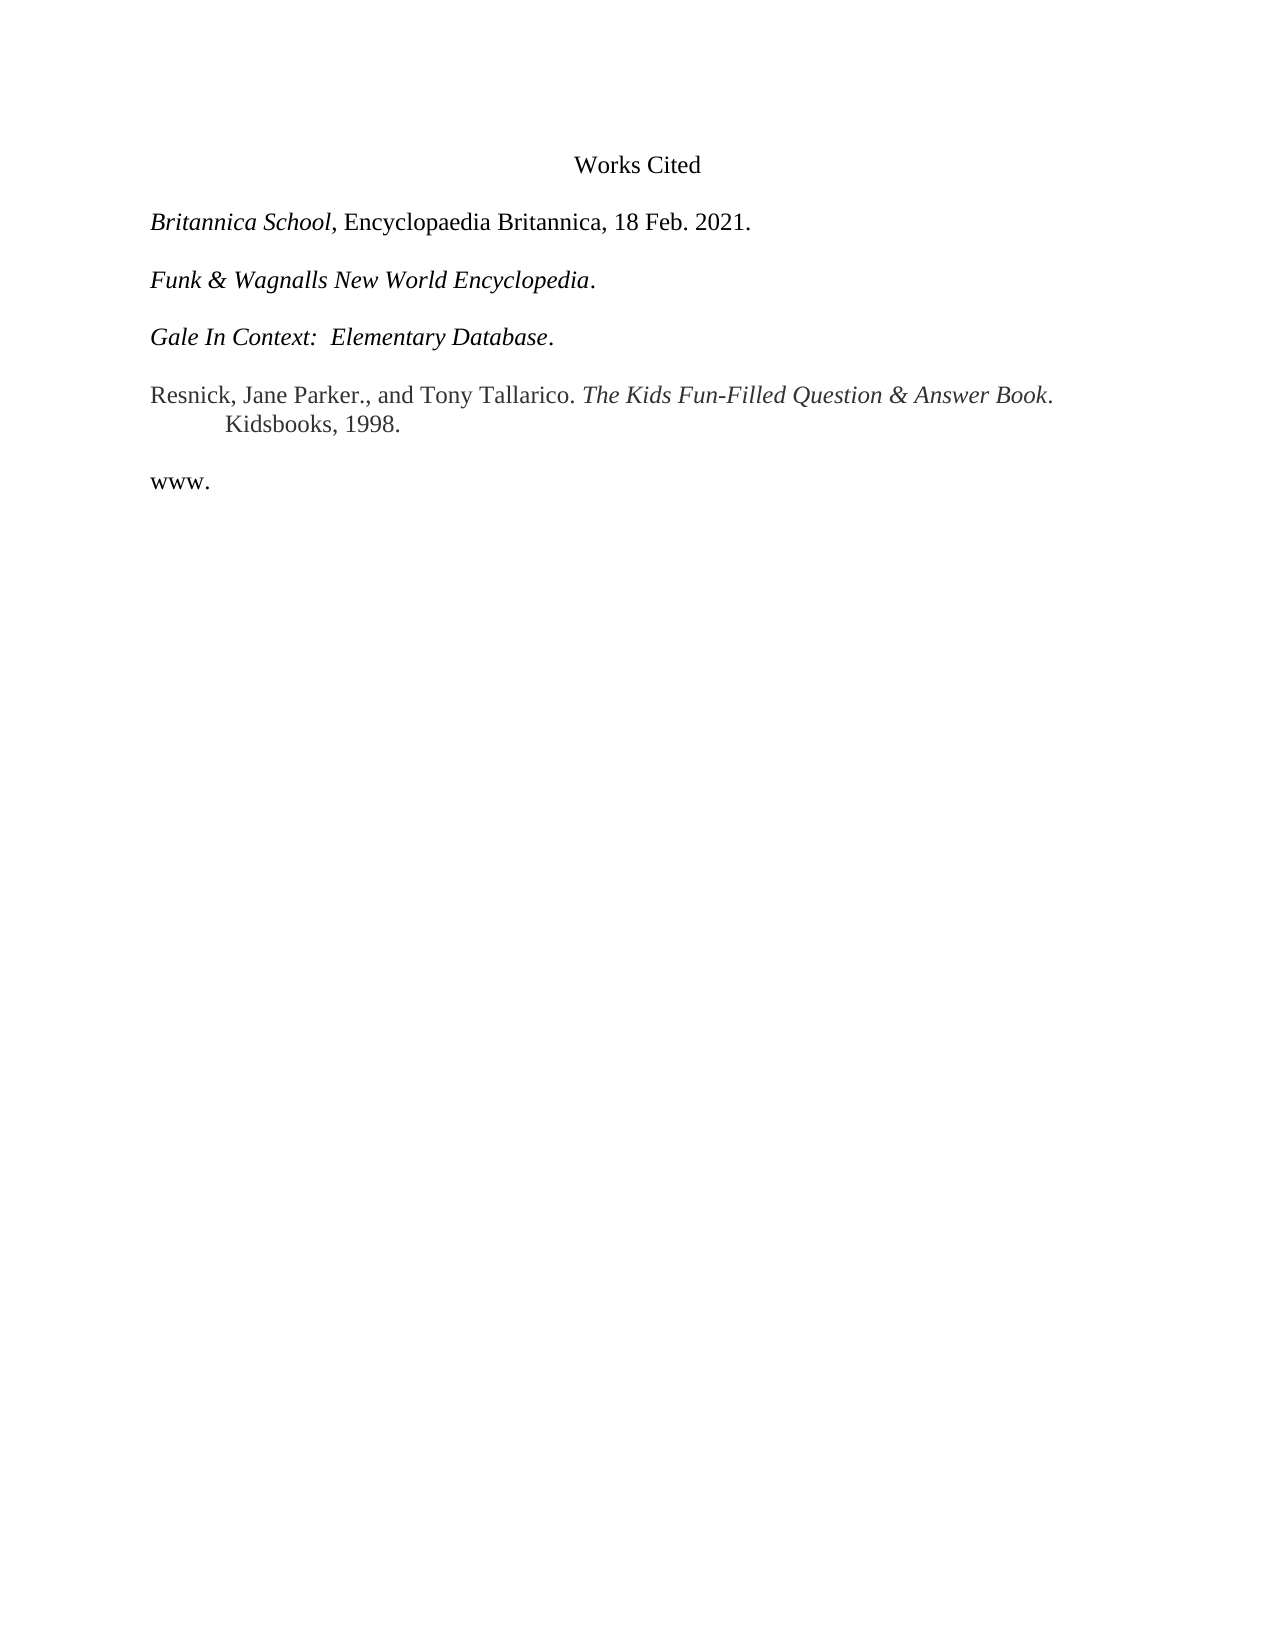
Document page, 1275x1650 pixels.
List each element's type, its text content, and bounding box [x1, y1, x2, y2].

text Funk & Wagnalls New World Encyclopedia. [150, 265, 1125, 294]
text Gale In Context: Elementary Database. [150, 322, 1125, 351]
text Resnick, Jane Parker., and Tony Tallarico. The Kids Fun-Filled Question & Answer Book. Kidsbooks, 1998. [150, 380, 1125, 437]
text Works Cited [150, 150, 1125, 179]
text www. [150, 466, 1125, 495]
text Britannica School, Encyclopaedia Britannica, 18 Feb. 2021. [150, 207, 1125, 236]
